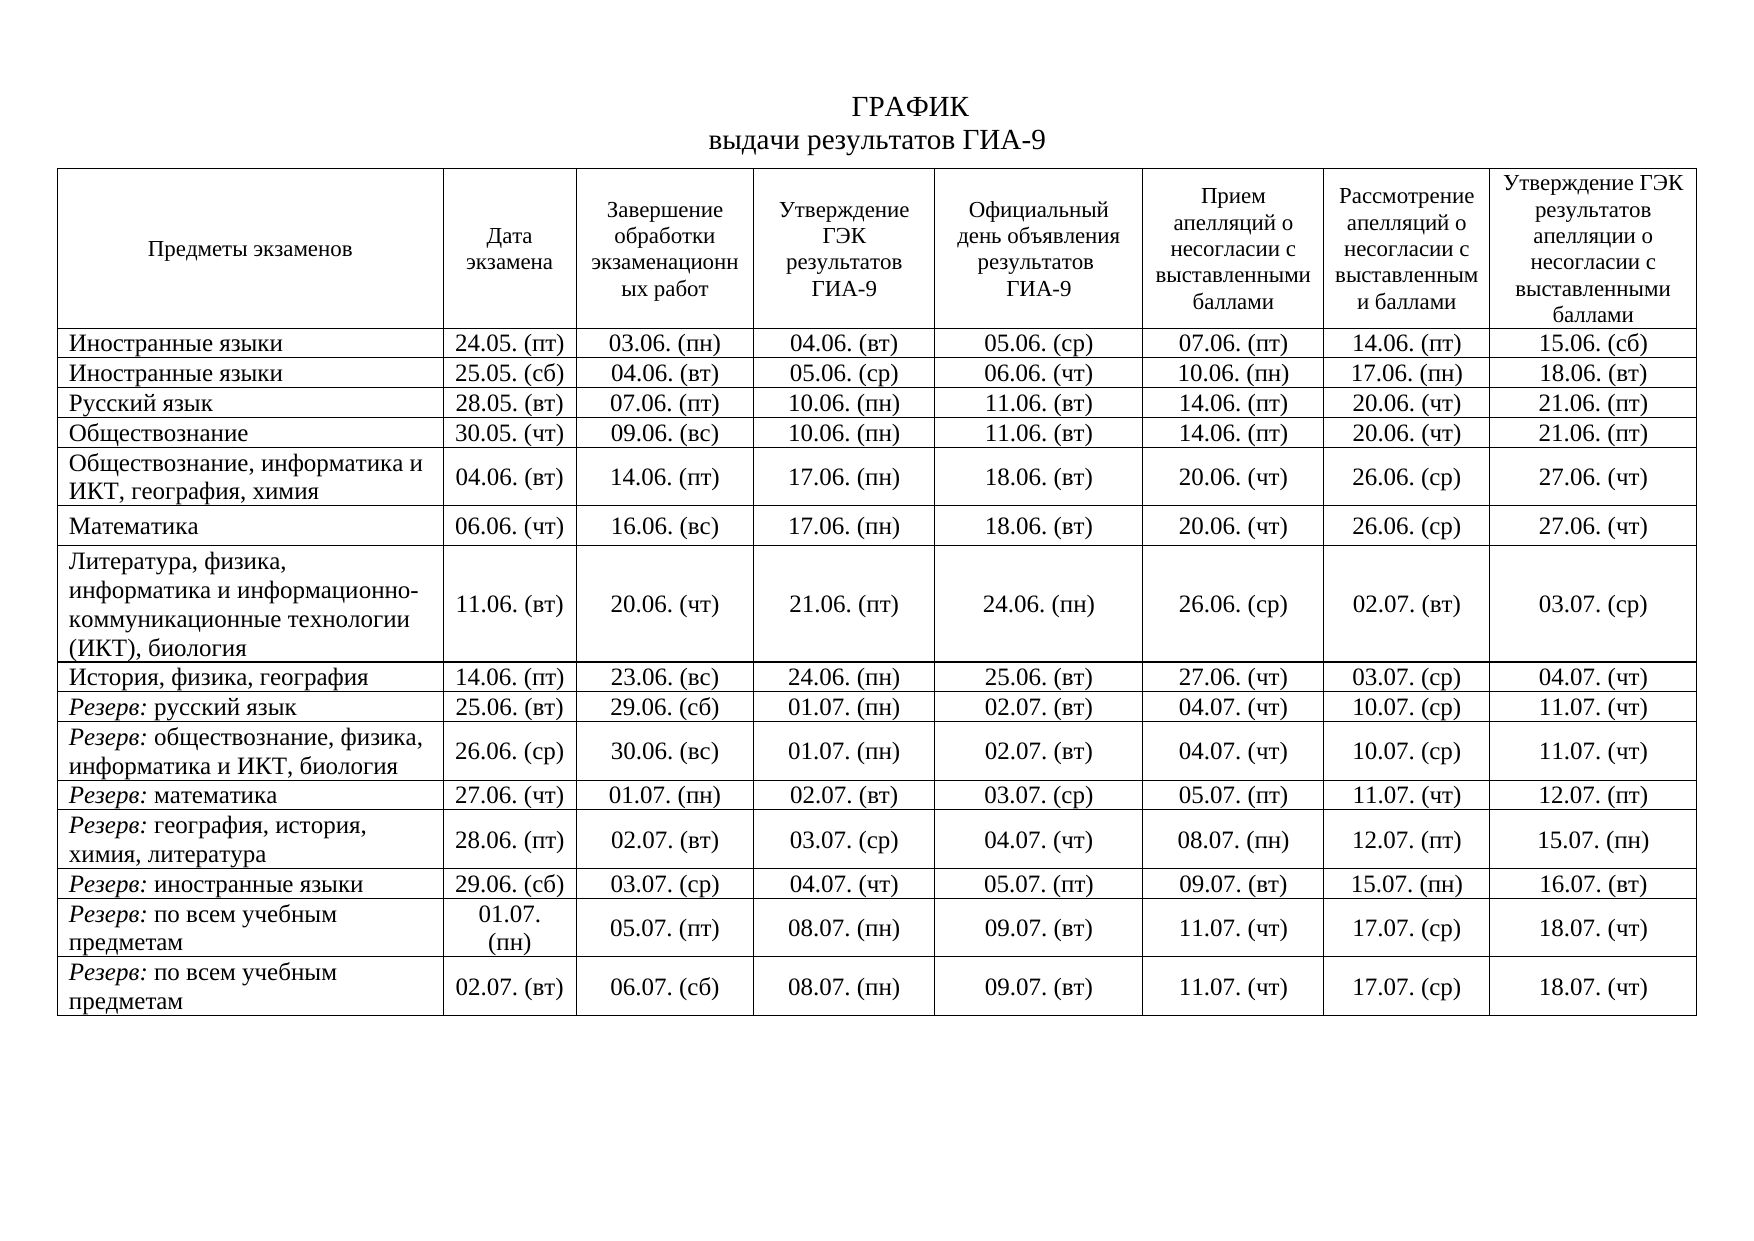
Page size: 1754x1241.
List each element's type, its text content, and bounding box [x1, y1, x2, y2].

table_cell Резерв: по всем учебным предметам [58, 899, 443, 956]
table_cell 11.06. (вт) [935, 388, 1142, 417]
table_header Утверждение ГЭК результатов апелляции о несогласии с выставленными баллами [1490, 169, 1696, 327]
table_cell 15.06. (сб) [1490, 329, 1696, 357]
table_cell 02.07. (вт) [935, 692, 1142, 721]
table_cell 11.07. (чт) [1143, 957, 1323, 1015]
table_cell 18.06. (вт) [1490, 358, 1696, 387]
table_header Предметы экзаменов [58, 169, 443, 327]
table_header Завершение обработки экзаменационных работ [577, 169, 753, 327]
table_cell 10.06. (пн) [754, 388, 934, 417]
table_cell 11.06. (вт) [935, 418, 1142, 447]
table_cell 21.06. (пт) [1490, 418, 1696, 447]
table_header Дата экзамена [444, 169, 576, 327]
table_cell 18.06. (вт) [935, 506, 1142, 545]
table_cell 30.06. (вс) [577, 722, 753, 779]
table_cell 06.06. (чт) [444, 506, 576, 545]
table_cell 16.06. (вс) [577, 506, 753, 545]
table_cell 14.06. (пт) [1143, 388, 1323, 417]
table_cell 01.07. (пн) [754, 692, 934, 721]
table_cell Резерв: русский язык [58, 692, 443, 721]
table_cell 21.06. (пт) [1490, 388, 1696, 417]
table_cell 20.06. (чт) [1324, 418, 1489, 447]
table_cell 20.06. (чт) [1324, 388, 1489, 417]
table_cell 18.06. (вт) [935, 448, 1142, 505]
table_cell Математика [58, 506, 443, 545]
table_header Утверждение ГЭК результатов ГИА-9 [754, 169, 934, 327]
table_cell 03.07. (ср) [935, 781, 1142, 809]
table_cell 20.06. (чт) [1143, 448, 1323, 505]
table_cell Обществознание, информатика и ИКТ, география, химия [58, 448, 443, 505]
table_cell 17.07. (ср) [1324, 957, 1489, 1015]
table_cell 15.07. (пн) [1490, 810, 1696, 868]
text ГРАФИК выдачи результатов ГИА-9 [118, 89, 1636, 156]
table_cell Литература, физика, информатика и информационно-коммуникационные технологии (ИКТ), биология [58, 546, 443, 661]
table_cell 04.06. (вт) [577, 358, 753, 387]
table_cell 02.07. (вт) [754, 781, 934, 809]
table_cell 05.07. (пт) [577, 899, 753, 956]
table_cell 12.07. (пт) [1490, 781, 1696, 809]
table_cell 05.06. (ср) [935, 329, 1142, 357]
table_cell 30.05. (чт) [444, 418, 576, 447]
table_cell 10.06. (пн) [754, 418, 934, 447]
table_cell 04.07. (чт) [1490, 663, 1696, 691]
table_cell 17.06. (пн) [754, 448, 934, 505]
table_cell Резерв: иностранные языки [58, 869, 443, 898]
table_cell 11.07. (чт) [1324, 781, 1489, 809]
table_cell 17.07. (ср) [1324, 899, 1489, 956]
table_cell 24.05. (пт) [444, 329, 576, 357]
table_cell 04.07. (чт) [1143, 692, 1323, 721]
table_cell 26.06. (ср) [1143, 546, 1323, 661]
table_cell 23.06. (вс) [577, 663, 753, 691]
table_cell Иностранные языки [58, 329, 443, 357]
table_cell 04.07. (чт) [754, 869, 934, 898]
table_cell 11.07. (чт) [1143, 899, 1323, 956]
table_cell 20.06. (чт) [1143, 506, 1323, 545]
table_cell Резерв: обществознание, физика, информатика и ИКТ, биология [58, 722, 443, 779]
table_cell 25.06. (вт) [444, 692, 576, 721]
table_cell 24.06. (пн) [754, 663, 934, 691]
table_cell 14.06. (пт) [444, 663, 576, 691]
table_cell История, физика, география [58, 663, 443, 691]
table_cell 26.06. (ср) [1324, 506, 1489, 545]
table_cell 26.06. (ср) [1324, 448, 1489, 505]
table_cell 10.07. (ср) [1324, 692, 1489, 721]
table_cell 04.07. (чт) [935, 810, 1142, 868]
table_cell 17.06. (пн) [1324, 358, 1489, 387]
table_cell 04.06. (вт) [444, 448, 576, 505]
table_header Прием апелляций о несогласии с выставленными баллами [1143, 169, 1323, 327]
table_cell 11.07. (чт) [1490, 692, 1696, 721]
table_cell 14.06. (пт) [577, 448, 753, 505]
table_cell 27.06. (чт) [1143, 663, 1323, 691]
table_cell 28.05. (вт) [444, 388, 576, 417]
table_cell 07.06. (пт) [577, 388, 753, 417]
table_cell 10.06. (пн) [1143, 358, 1323, 387]
table_cell 03.07. (ср) [577, 869, 753, 898]
table_cell 16.07. (вт) [1490, 869, 1696, 898]
table_cell 27.06. (чт) [444, 781, 576, 809]
table_cell 11.07. (чт) [1490, 722, 1696, 779]
table_cell Резерв: география, история, химия, литература [58, 810, 443, 868]
table_cell 05.07. (пт) [1143, 781, 1323, 809]
table_cell 06.07. (сб) [577, 957, 753, 1015]
table_cell 14.06. (пт) [1324, 329, 1489, 357]
table_cell 01.07. (пн) [444, 899, 576, 956]
table_header Официальный день объявления результатов ГИА-9 [935, 169, 1142, 327]
table_cell 25.05. (сб) [444, 358, 576, 387]
table_cell 21.06. (пт) [754, 546, 934, 661]
table_cell 02.07. (вт) [1324, 546, 1489, 661]
table_cell 01.07. (пн) [577, 781, 753, 809]
table_cell 07.06. (пт) [1143, 329, 1323, 357]
table_cell 06.06. (чт) [935, 358, 1142, 387]
table_cell Иностранные языки [58, 358, 443, 387]
table_cell 08.07. (пн) [1143, 810, 1323, 868]
table_cell 05.06. (ср) [754, 358, 934, 387]
table_header Рассмотрение апелляций о несогласии с выставленными баллами [1324, 169, 1489, 327]
table_cell 02.07. (вт) [935, 722, 1142, 779]
table_cell 24.06. (пн) [935, 546, 1142, 661]
table_cell Резерв: математика [58, 781, 443, 809]
table_cell 10.07. (ср) [1324, 722, 1489, 779]
table_cell 04.06. (вт) [754, 329, 934, 357]
table_cell 08.07. (пн) [754, 957, 934, 1015]
table_cell 08.07. (пн) [754, 899, 934, 956]
table_cell 14.06. (пт) [1143, 418, 1323, 447]
table_cell Обществознание [58, 418, 443, 447]
table_cell 04.07. (чт) [1143, 722, 1323, 779]
table_cell 15.07. (пн) [1324, 869, 1489, 898]
table_cell 28.06. (пт) [444, 810, 576, 868]
table_cell 20.06. (чт) [577, 546, 753, 661]
table_cell 09.06. (вс) [577, 418, 753, 447]
table_cell 02.07. (вт) [444, 957, 576, 1015]
table_cell 18.07. (чт) [1490, 957, 1696, 1015]
table_cell 09.07. (вт) [1143, 869, 1323, 898]
table_cell Русский язык [58, 388, 443, 417]
table_cell 25.06. (вт) [935, 663, 1142, 691]
table_cell 03.07. (ср) [1324, 663, 1489, 691]
table_cell 18.07. (чт) [1490, 899, 1696, 956]
table_cell 09.07. (вт) [935, 957, 1142, 1015]
table_cell 03.07. (ср) [1490, 546, 1696, 661]
table_cell 27.06. (чт) [1490, 506, 1696, 545]
table_cell 17.06. (пн) [754, 506, 934, 545]
table_cell 02.07. (вт) [577, 810, 753, 868]
table_cell 01.07. (пн) [754, 722, 934, 779]
table_cell 29.06. (сб) [444, 869, 576, 898]
table_cell 09.07. (вт) [935, 899, 1142, 956]
table_cell 03.07. (ср) [754, 810, 934, 868]
table_cell 03.06. (пн) [577, 329, 753, 357]
table_cell 27.06. (чт) [1490, 448, 1696, 505]
table_cell 05.07. (пт) [935, 869, 1142, 898]
table_cell 29.06. (сб) [577, 692, 753, 721]
table_cell Резерв: по всем учебным предметам [58, 957, 443, 1015]
table_cell 11.06. (вт) [444, 546, 576, 661]
table_cell 26.06. (ср) [444, 722, 576, 779]
table_cell 12.07. (пт) [1324, 810, 1489, 868]
